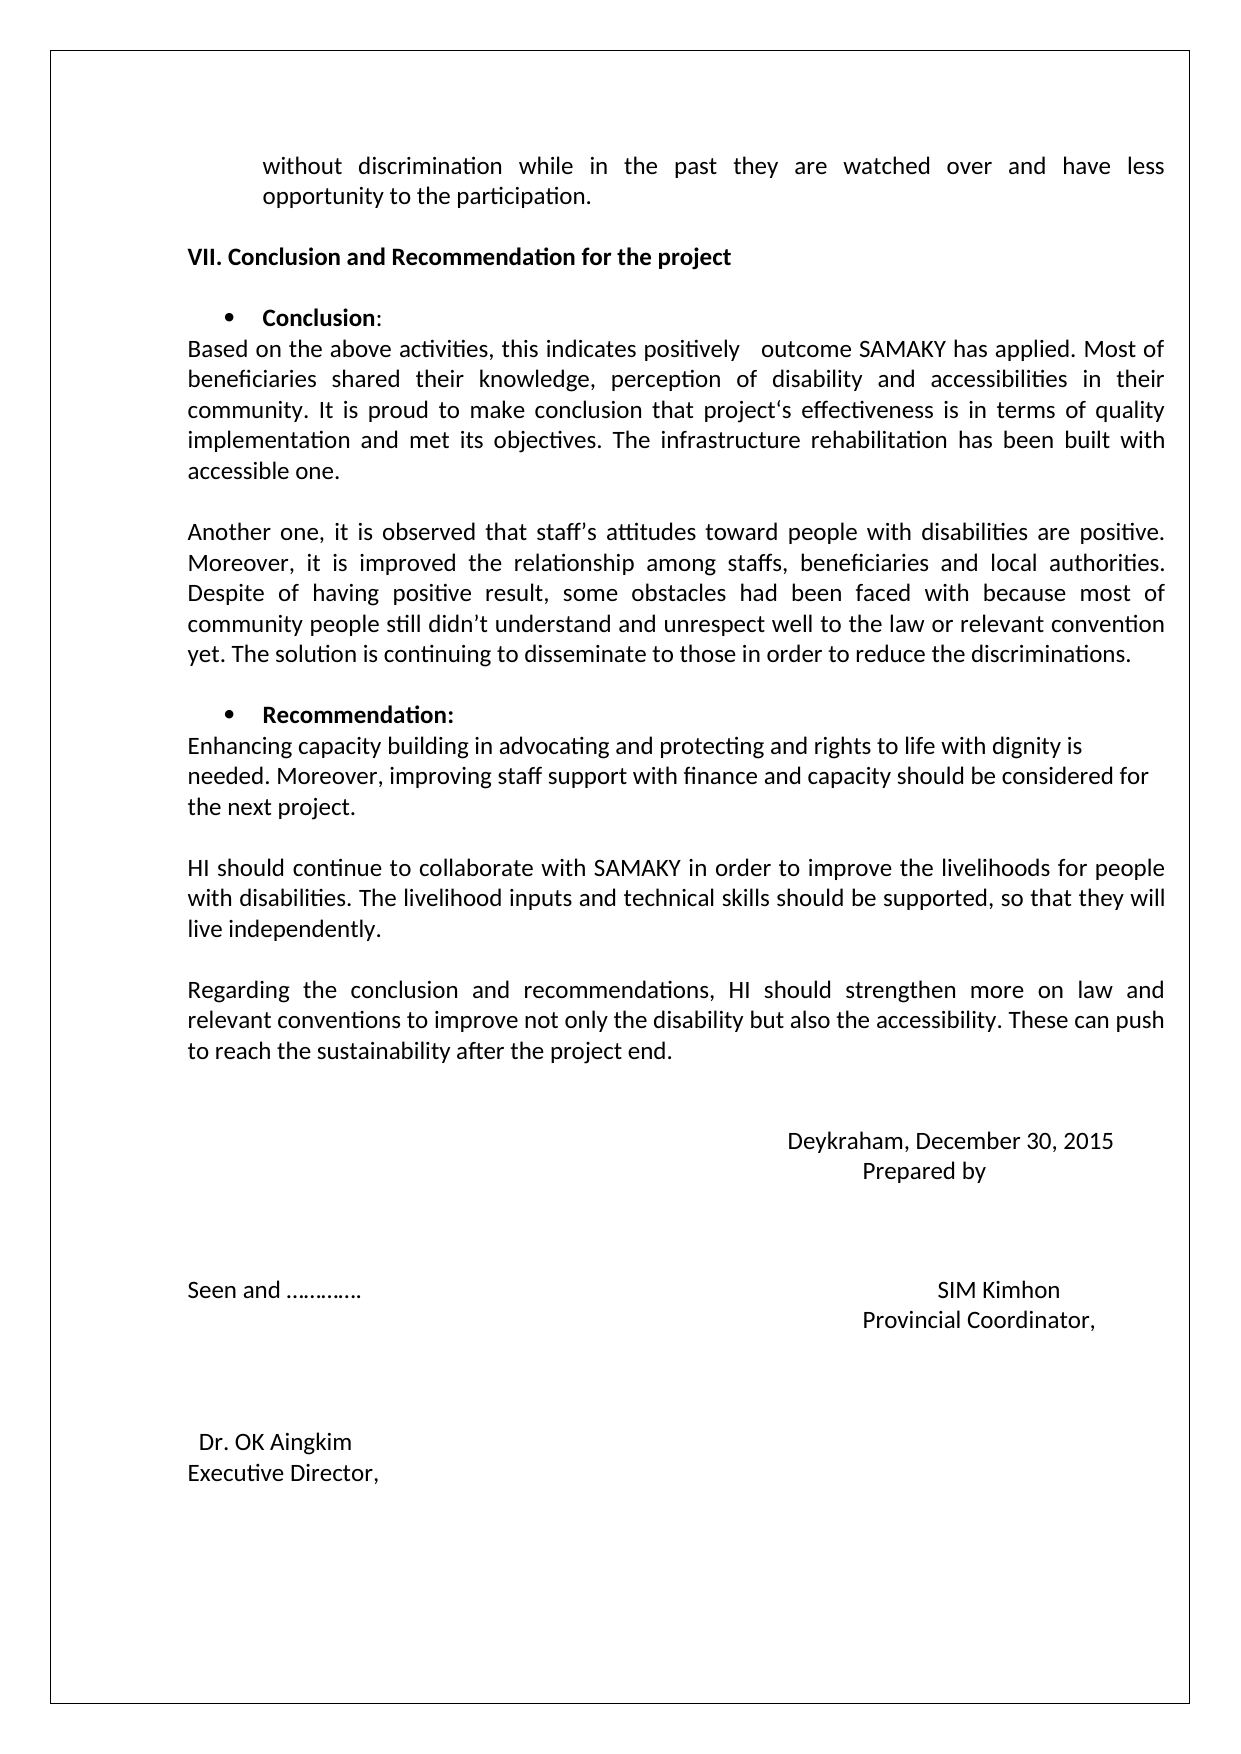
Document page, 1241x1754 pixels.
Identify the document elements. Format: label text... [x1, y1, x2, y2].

text HI should continue to collaborate with SAMAKY in order to improve the livelihoods for people with disabilities. The livelihood inputs and technical skills should be supported, so that they will live independently. [187, 852, 1167, 943]
text Executive Director, [187, 1457, 1167, 1488]
text Regarding the conclusion and recommendations, HI should strengthen more on law and relevant conventions to improve not only the disability but also the accessibility. These can push to reach the sustainability after the project end. [187, 974, 1167, 1066]
text Based on the above activities, this indicates positively outcome SAMAKY has applied. Most of beneficiaries shared their knowledge, perception of disability and accessibilities in their community. It is proud to make conclusion that project‘s effectiveness is in terms of quality implementation and met its objectives. The infrastructure rehabilitation has been built with accessible one. [187, 333, 1167, 486]
list Conclusion: [225, 303, 1167, 333]
text VII. Conclusion and Recommendation for the project [187, 242, 1167, 272]
text Seen and …………. SIM Kimhon [187, 1274, 1167, 1304]
text Dr. OK Aingkim [187, 1427, 1167, 1457]
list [225, 150, 1167, 211]
subtitle Recommendation: [225, 699, 1167, 730]
text Provincial Coordinator, [187, 1304, 1167, 1335]
text Another one, it is observed that staff’s attitudes toward people with disabilities are positive. Moreover, it is improved the relationship among staffs, beneficiaries and local authorities. Despite of having positive result, some obstacles had been faced with because most of community people still didn’t understand and unrespect well to the law or relevant convention yet. The solution is continuing to disseminate to those in order to reduce the discriminations. [187, 516, 1167, 669]
text Enhancing capacity building in advocating and protecting and rights to life with dignity is needed. Moreover, improving staff support with finance and capacity should be considered for the next project. [187, 730, 1167, 821]
text Prepared by [187, 1155, 1167, 1186]
text Deykraham, December 30, 2015 [187, 1125, 1167, 1155]
